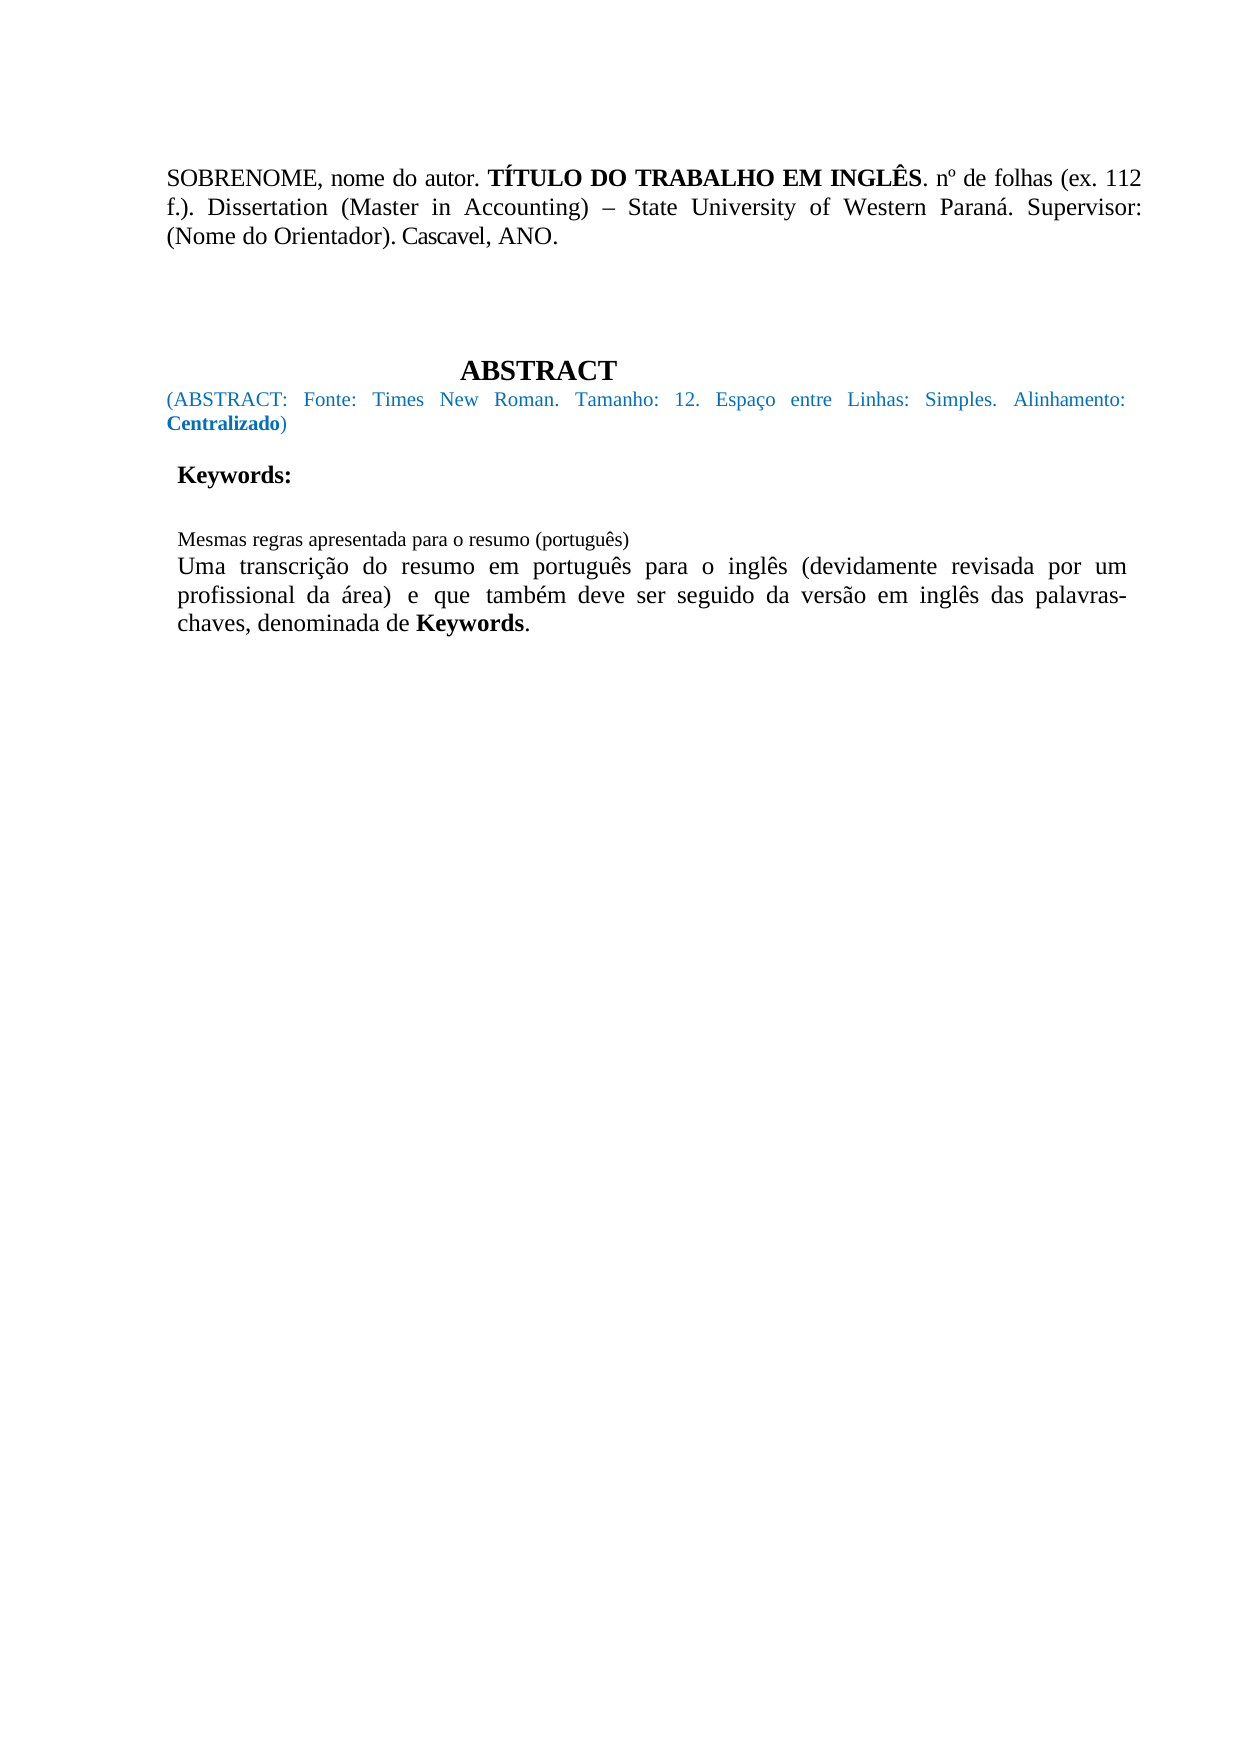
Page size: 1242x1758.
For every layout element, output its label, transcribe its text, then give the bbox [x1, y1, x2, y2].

text (ABSTRACT: Fonte: Times New Roman. Tamanho: 12. Espaço entre Linhas: Simples. Alinhamento: [166, 387, 1164, 411]
text Uma transcrição do resumo em português para o inglês (devidamente revisada por um profissional da área) e que também deve ser seguido da versão em inglês das palavras- chaves, denominada de Keywords. [177, 551, 1129, 637]
text Keywords: [177, 460, 1164, 488]
text ABSTRACT [460, 354, 1164, 387]
text Centralizado) [166, 411, 1164, 435]
text Mesmas regras apresentada para o resumo (português) [177, 528, 1164, 551]
text SOBRENOME, nome do autor. TÍTULO DO TRABALHO EM INGLÊS. nº de folhas (ex. 112 f.). Dissertation (Master in Accounting) – State University of Western Paraná. Supervisor: (Nome do Orientador). Cascavel, ANO. [166, 163, 1143, 250]
